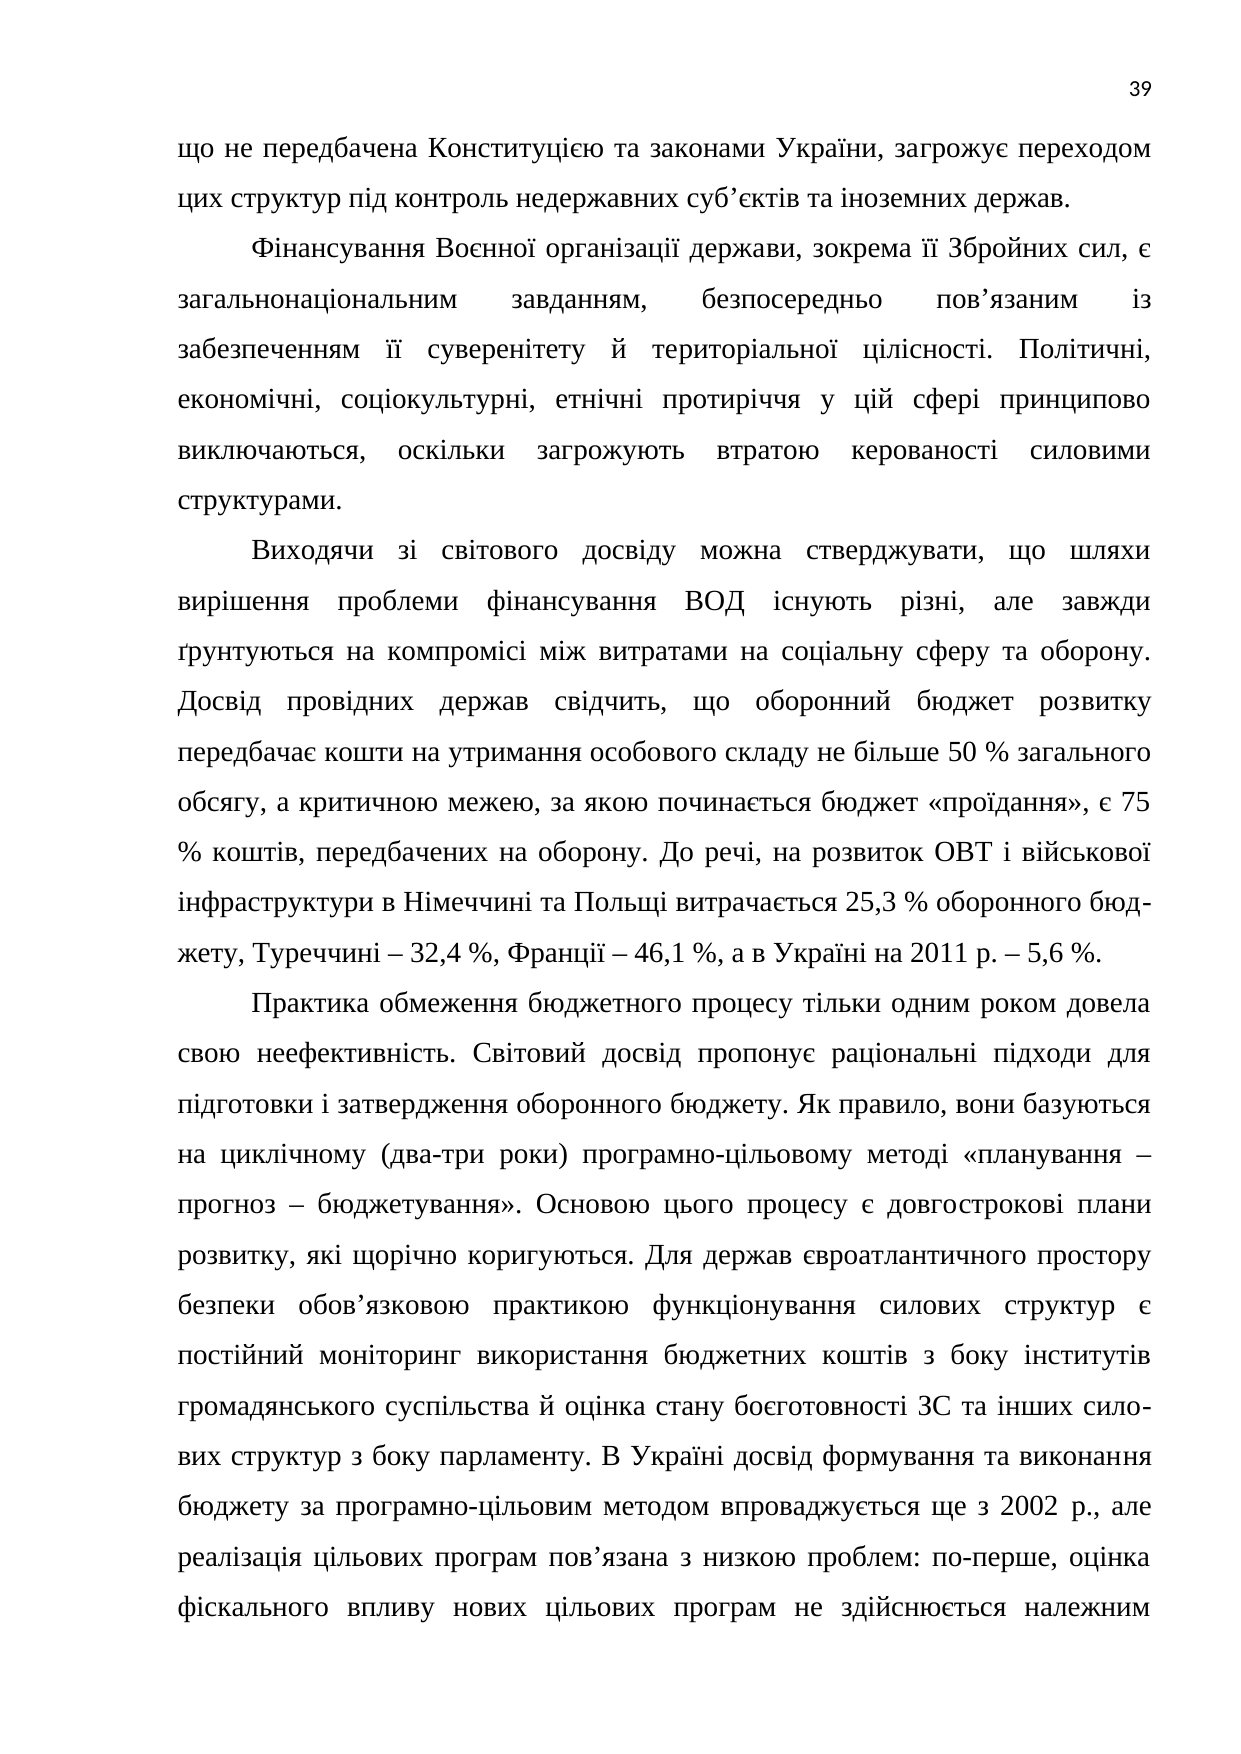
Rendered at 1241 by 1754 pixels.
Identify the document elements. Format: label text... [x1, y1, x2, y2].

text Фінансування Воєнної організації держави, зокрема її Збройних сил, є загальнонаціональним завданням, безпосередньо пов’язаним із забезпеченням її суверенітету й територіальної цілісності. Політичні, економічні, соціокультурні, етнічні протиріччя у цій сфері принципово виключаються, оскільки загрожують втратою керованості силовими структурами. [177, 231, 1152, 516]
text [177, 985, 1152, 1622]
text Виходячи зі світового досвіду можна стверджувати, що шляхи вирішення проблеми фінансування ВОД існують різні, але завжди ґрунтуються на компромісі між витратами на соціальну сферу та оборону. Досвід провідних держав свідчить, що оборонний бюджет розвитку передбачає кошти на утримання особового складу не більше 50 % загального обсягу, а критичною межею, за якою починається бюджет «проїдання», є 75 % коштів, передбачених на оборону. До речі, на розвиток ОВТ і військової інфраструктури в Німеччині та Польщі витрачається 25,3 % оборонного бюджету, Туреччині – 32,4 %, Франції – 46,1 %, а в Україні на 2011 р. – 5,6 %. [177, 532, 1152, 968]
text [177, 130, 1151, 214]
